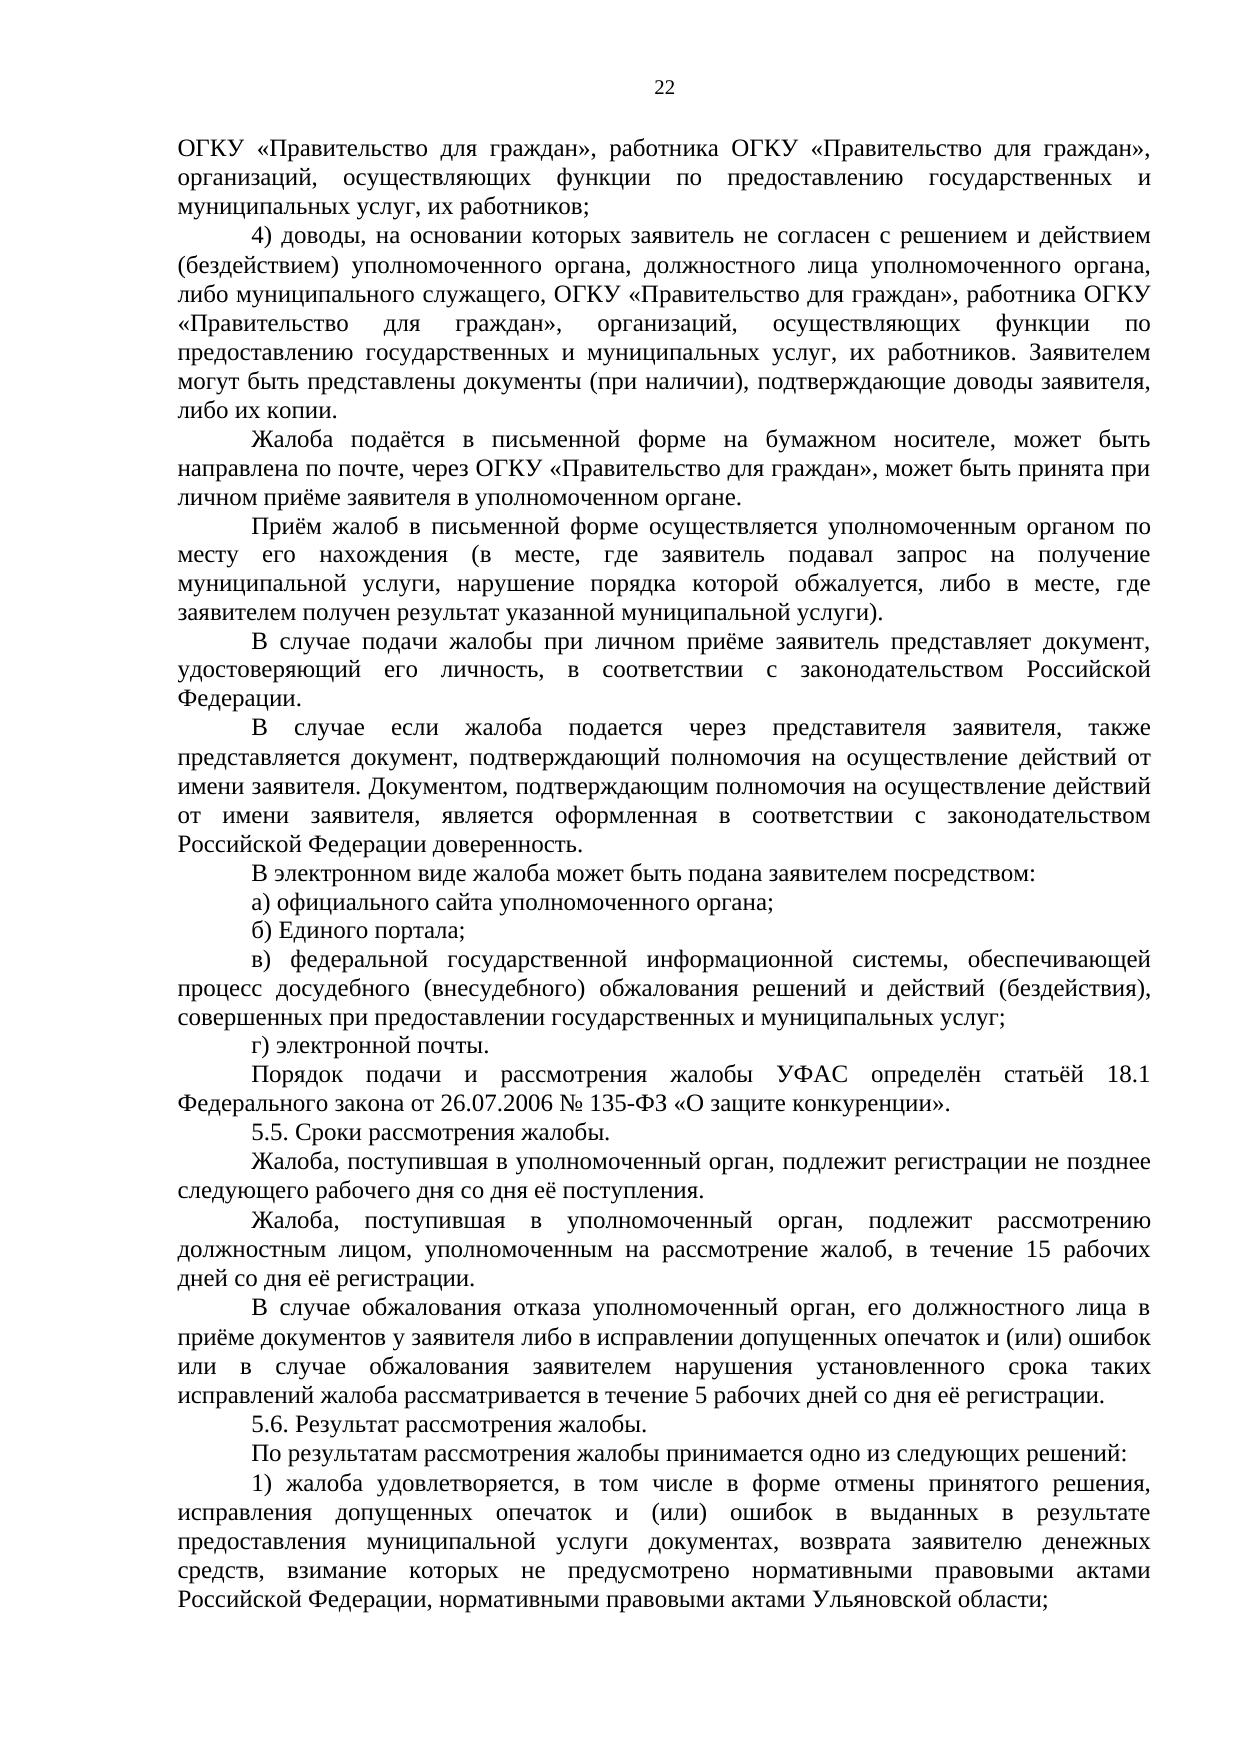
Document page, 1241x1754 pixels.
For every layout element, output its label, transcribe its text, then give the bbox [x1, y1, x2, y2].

text б) Единого портала; [177, 915, 1152, 944]
text Приём жалоб в письменной форме осуществляется уполномоченным органом по месту его нахождения (в месте, где заявитель подавал запрос на получение муниципальной услуги, нарушение порядка которой обжалуется, либо в месте, где заявителем получен результат указанной муниципальной услуги). [177, 511, 1152, 626]
text Жалоба, поступившая в уполномоченный орган, подлежит регистрации не позднее следующего рабочего дня со дня её поступления. [177, 1146, 1152, 1204]
text В случае подачи жалобы при личном приёме заявитель представляет документ, удостоверяющий его личность, в соответствии с законодательством Российской Федерации. [177, 626, 1152, 712]
text Порядок подачи и рассмотрения жалобы УФАС определён статьёй 18.1 Федерального закона от 26.07.2006 № 135-ФЗ «О защите конкуренции». [177, 1059, 1152, 1117]
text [177, 133, 1152, 220]
text а) официального сайта уполномоченного органа; [177, 887, 1152, 915]
text В случае если жалоба подается через представителя заявителя, также представляется документ, подтверждающий полномочия на осуществление действий от имени заявителя. Документом, подтверждающим полномочия на осуществление действий от имени заявителя, является оформленная в соответствии с законодательством Российской Федерации доверенность. [177, 712, 1152, 858]
text В электронном виде жалоба может быть подана заявителем посредством: [177, 858, 1152, 887]
text 4) доводы, на основании которых заявитель не согласен с решением и действием (бездействием) уполномоченного органа, должностного лица уполномоченного органа, либо муниципального служащего, ОГКУ «Правительство для граждан», работника ОГКУ «Правительство для граждан», организаций, осуществляющих функции по предоставлению государственных и муниципальных услуг, их работников. Заявителем могут быть представлены документы (при наличии), подтверждающие доводы заявителя, либо их копии. [177, 220, 1152, 424]
text в) федеральной государственной информационной системы, обеспечивающей процесс досудебного (внесудебного) обжалования решений и действий (бездействия), совершенных при предоставлении государственных и муниципальных услуг; [177, 944, 1152, 1030]
text г) электронной почты. [177, 1030, 1152, 1059]
text 5.5. Сроки рассмотрения жалобы. [177, 1117, 1152, 1146]
text В случае обжалования отказа уполномоченный орган, его должностного лица в приёме документов у заявителя либо в исправлении допущенных опечаток и (или) ошибок или в случае обжалования заявителем нарушения установленного срока таких исправлений жалоба рассматривается в течение 5 рабочих дней со дня её регистрации. [177, 1292, 1152, 1409]
text Жалоба подаётся в письменной форме на бумажном носителе, может быть направлена по почте, через ОГКУ «Правительство для граждан», может быть принята при личном приёме заявителя в уполномоченном органе. [177, 424, 1152, 511]
text По результатам рассмотрения жалобы принимается одно из следующих решений: [177, 1438, 1152, 1467]
text 5.6. Результат рассмотрения жалобы. [177, 1409, 1152, 1438]
text Жалоба, поступившая в уполномоченный орган, подлежит рассмотрению должностным лицом, уполномоченным на рассмотрение жалоб, в течение 15 рабочих дней со дня её регистрации. [177, 1204, 1152, 1292]
text 1) жалоба удовлетворяется, в том числе в форме отмены принятого решения, исправления допущенных опечаток и (или) ошибок в выданных в результате предоставления муниципальной услуги документах, возврата заявителю денежных средств, взимание которых не предусмотрено нормативными правовыми актами Российской Федерации, нормативными правовыми актами Ульяновской области; [177, 1467, 1152, 1613]
